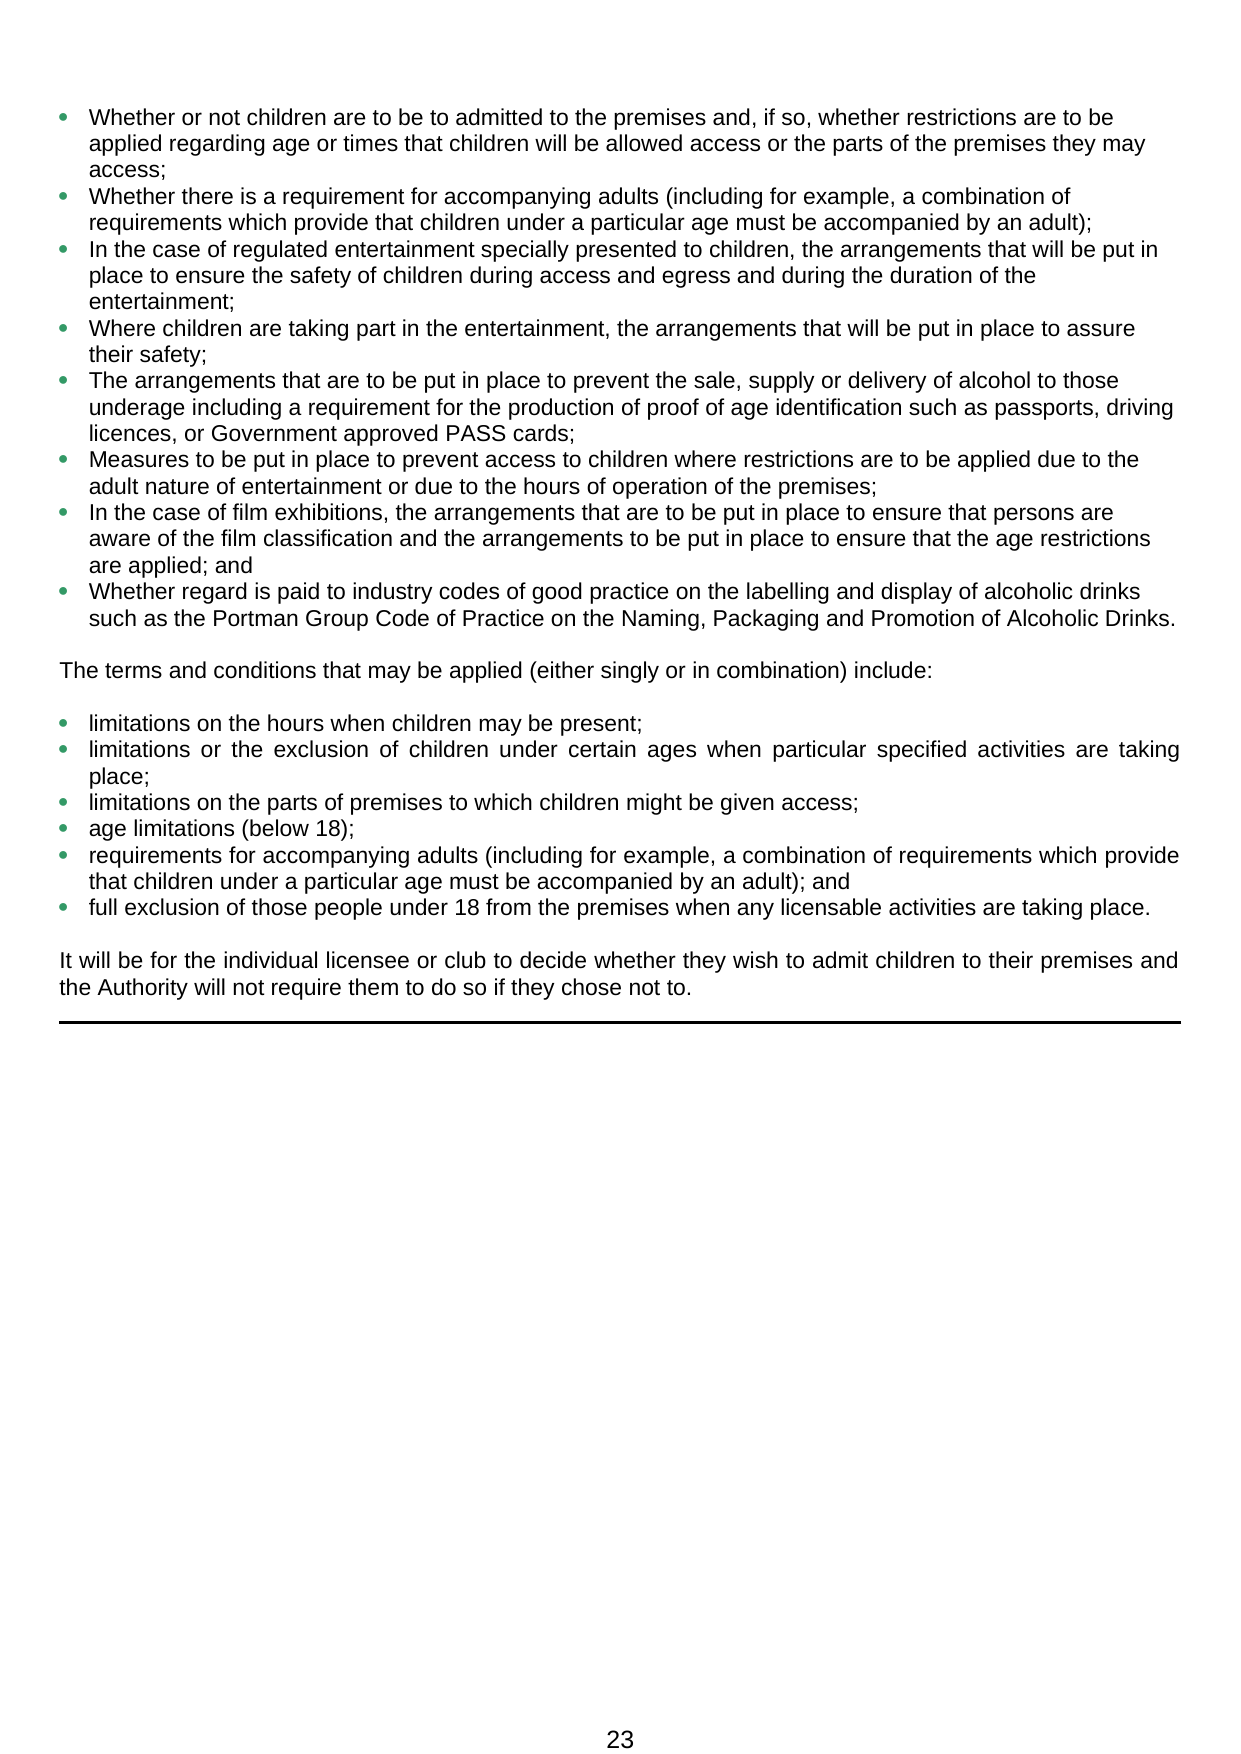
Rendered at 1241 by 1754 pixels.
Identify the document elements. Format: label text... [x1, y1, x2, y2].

list age limitations (below 18); [59, 815, 1181, 842]
list limitations on the hours when children may be present; [59, 710, 1181, 736]
list In the case of regulated entertainment specially presented to children, the arrangements that will be put in place to ensure the safety of children during access and egress and during the duration of the entertainment; [59, 236, 1181, 314]
list Measures to be put in place to prevent access to children where restrictions are to be applied due to the adult nature of entertainment or due to the hours of operation of the premises; [59, 446, 1181, 499]
list Whether there is a requirement for accompanying adults (including for example, a combination of requirements which provide that children under a particular age must be accompanied by an adult); [59, 183, 1181, 236]
list limitations or the exclusion of children under certain ages when particular specified activities are taking place; [59, 736, 1181, 789]
list limitations on the parts of premises to which children might be given access; [59, 789, 1181, 815]
text The terms and conditions that may be applied (either singly or in combination) include: [59, 657, 1181, 683]
list Whether regard is paid to industry codes of good practice on the labelling and display of alcoholic drinks such as the Portman Group Code of Practice on the Naming, Packaging and Promotion of Alcoholic Drinks. [59, 578, 1181, 631]
list The arrangements that are to be put in place to prevent the sale, supply or delivery of alcohol to those underage including a requirement for the production of proof of age identification such as passports, driving licences, or Government approved PASS cards; [59, 367, 1181, 446]
list In the case of film exhibitions, the arrangements that are to be put in place to ensure that persons are aware of the film classification and the arrangements to be put in place to ensure that the age restrictions are applied; and [59, 499, 1181, 578]
list requirements for accompanying adults (including for example, a combination of requirements which provide that children under a particular age must be accompanied by an adult); and [59, 842, 1181, 894]
list full exclusion of those people under 18 from the premises when any licensable activities are taking place. [59, 894, 1181, 921]
list Whether or not children are to be to admitted to the premises and, if so, whether restrictions are to be applied regarding age or times that children will be allowed access or the parts of the premises they may access; [59, 104, 1181, 183]
list Where children are taking part in the entertainment, the arrangements that will be put in place to assure their safety; [59, 314, 1181, 367]
text It will be for the individual licensee or club to decide whether they wish to admit children to their premises and the Authority will not require them to do so if they chose not to. [59, 947, 1181, 1000]
